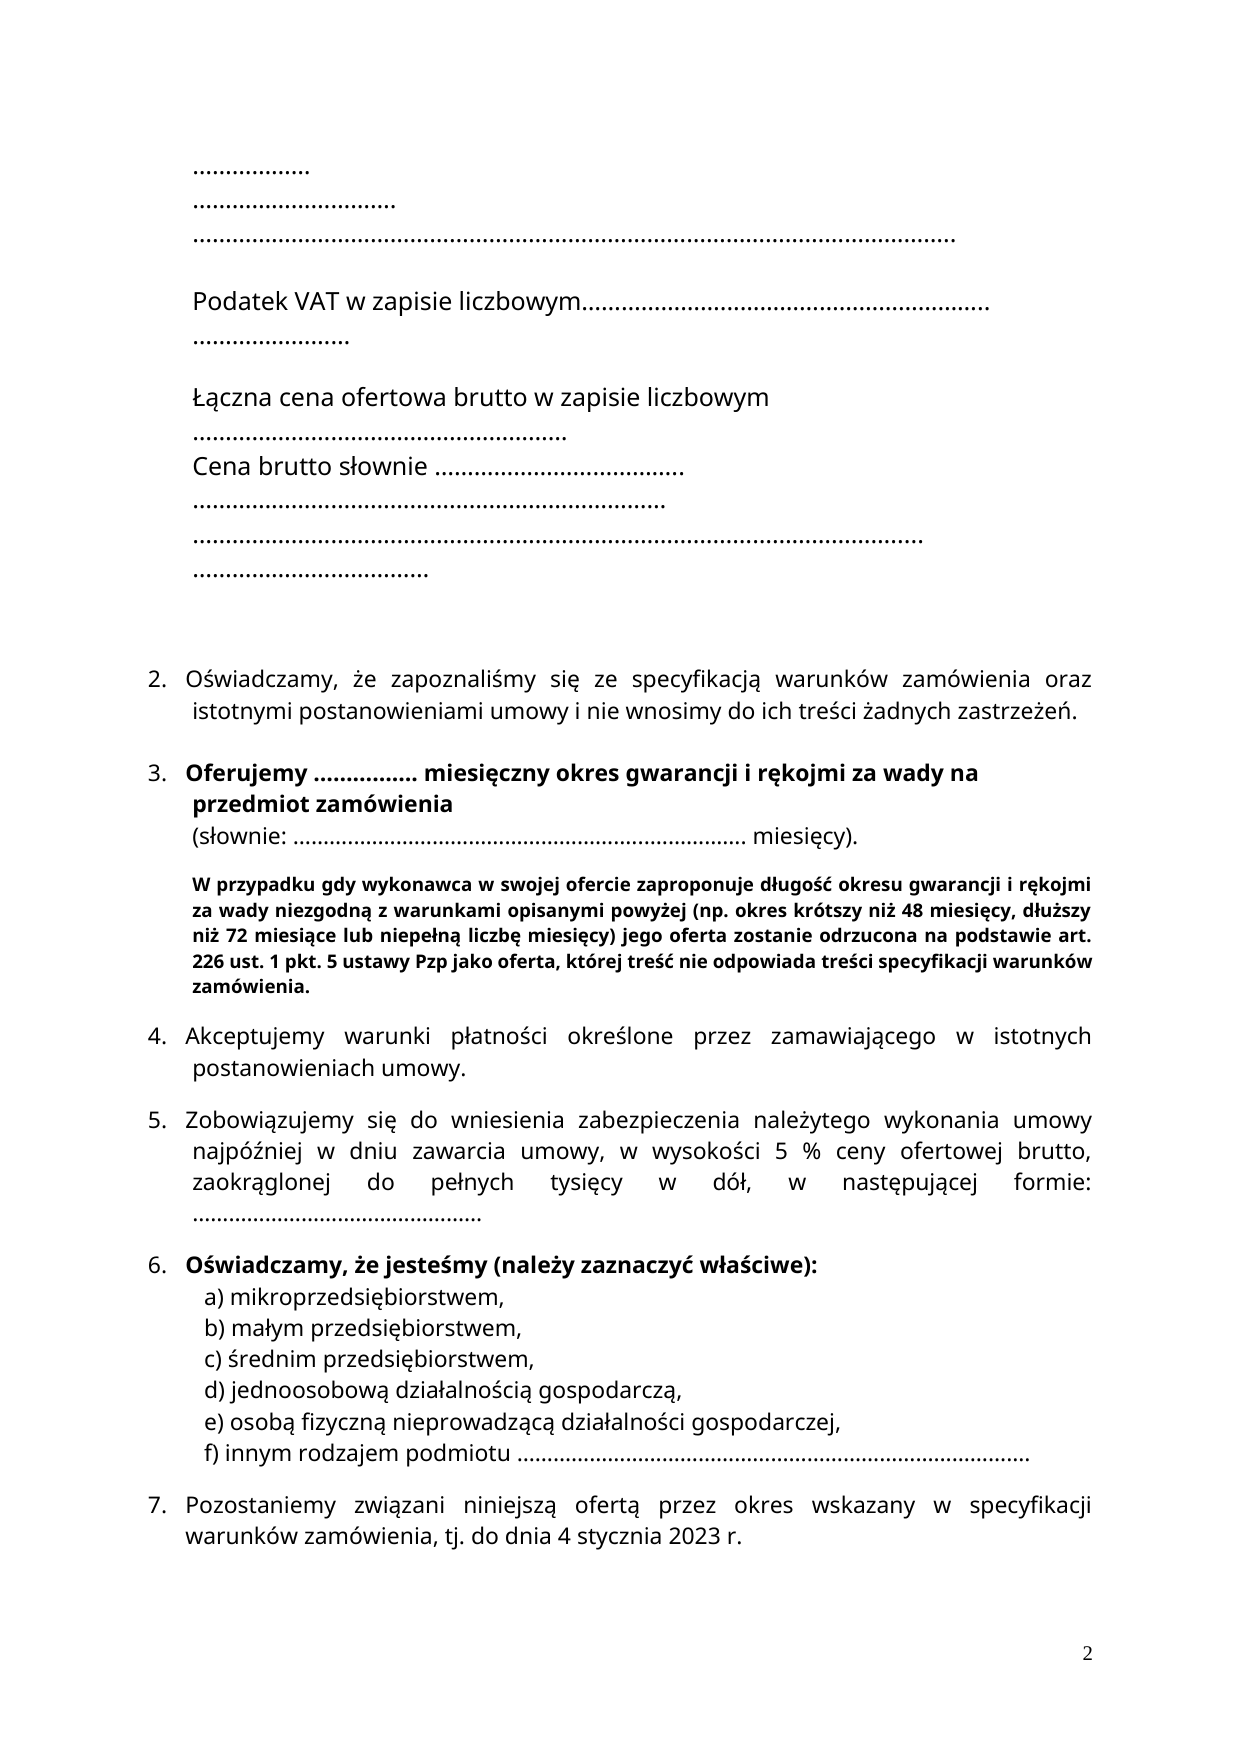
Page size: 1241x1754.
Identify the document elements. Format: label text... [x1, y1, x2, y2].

text Łączna cena ofertowa brutto w zapisie liczbowym ………………………………………………… Cena brutto słownie ………………………………..……………………………………………………………… ………………………….………………………………………………………………….....……………………………… [192, 380, 1093, 584]
list Oświadczamy, że jesteśmy (należy zaznaczyć właściwe): [148, 1249, 1093, 1281]
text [192, 148, 1093, 250]
list Pozostaniemy związani niniejszą ofertą przez okres wskazany w specyfikacji warunków zamówienia, tj. do dnia 4 stycznia 2023 r. [148, 1489, 1093, 1551]
text a) mikroprzedsiębiorstwem, [204, 1281, 1093, 1312]
text Podatek VAT w zapisie liczbowym…………………...………………………………..…………………… [192, 284, 1093, 380]
list Zobowiązujemy się do wniesienia zabezpieczenia należytego wykonania umowy najpóźniej w dniu zawarcia umowy, w wysokości 5 % ceny ofertowej brutto, zaokrąglonej do pełnych tysięcy w dół, w następującej formie: ………………………………………… [148, 1103, 1093, 1228]
text W przypadku gdy wykonawca w swojej ofercie zaproponuje długość okresu gwarancji i rękojmi za wady niezgodną z warunkami opisanymi powyżej (np. okres krótszy niż 48 miesięcy, dłuższy niż 72 miesiące lub niepełną liczbę miesięcy) jego oferta zostanie odrzucona na podstawie art. 226 ust. 1 pkt. 5 ustawy Pzp jako oferta, której treść nie odpowiada treści specyfikacji warunków zamówienia. [192, 872, 1093, 999]
text b) małym przedsiębiorstwem, [204, 1312, 1093, 1343]
list Oferujemy ……………. miesięczny okres gwarancji i rękojmi za wady na przedmiot zamówienia (słownie: ………..………………………………………...……………. miesięcy). [148, 757, 1093, 851]
text f) innym rodzajem podmiotu …………………………………………………………………………. [204, 1437, 1093, 1468]
text e) osobą fizyczną nieprowadzącą działalności gospodarczej, [204, 1406, 1093, 1437]
text d) jednoosobową działalnością gospodarczą, [204, 1374, 1093, 1406]
list Akceptujemy warunki płatności określone przez zamawiającego w istotnych postanowieniach umowy. [148, 1020, 1093, 1083]
list Oświadczamy, że zapoznaliśmy się ze specyfikacją warunków zamówienia oraz istotnymi postanowieniami umowy i nie wnosimy do ich treści żadnych zastrzeżeń. [148, 663, 1093, 726]
text c) średnim przedsiębiorstwem, [204, 1343, 1093, 1374]
